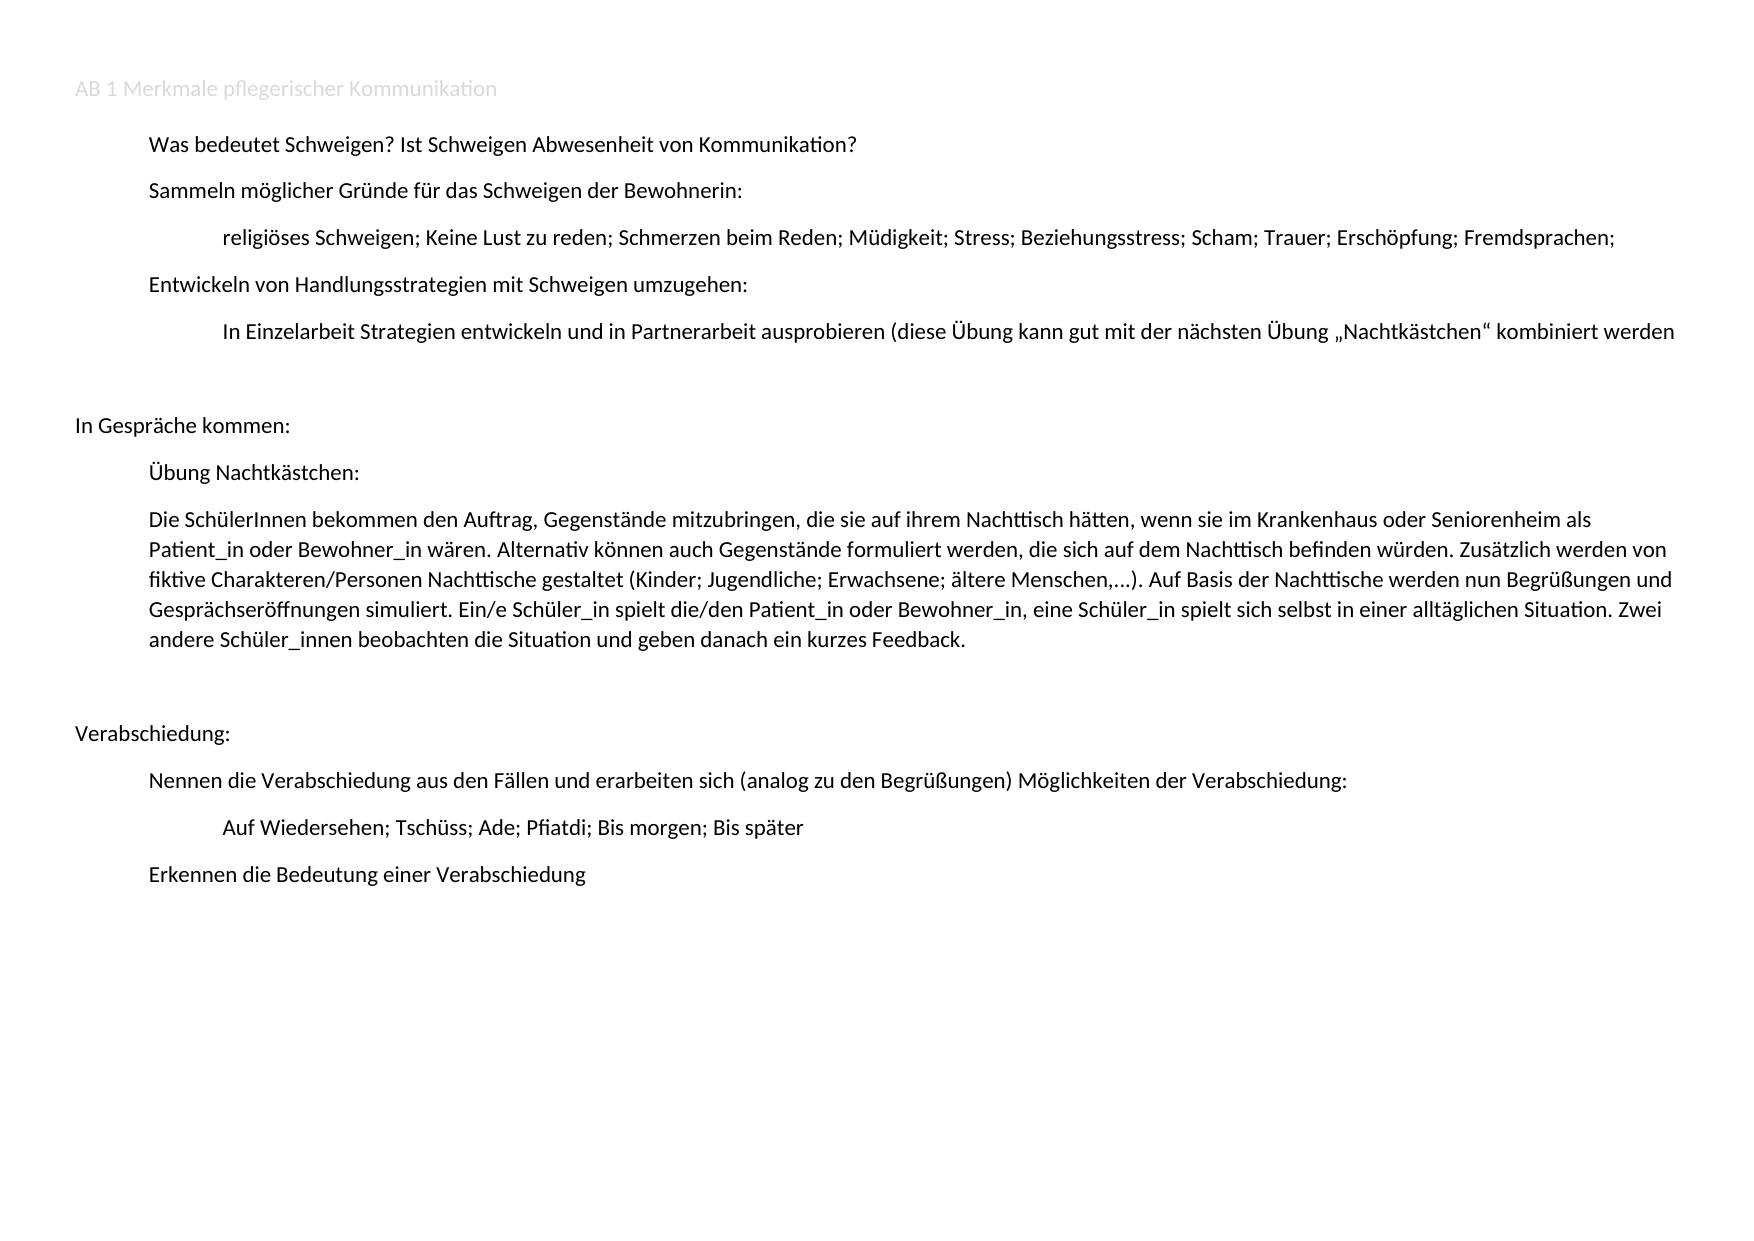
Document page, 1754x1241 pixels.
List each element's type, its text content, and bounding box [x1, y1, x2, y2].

text Was bedeutet Schweigen? Ist Schweigen Abwesenheit von Kommunikation? [75, 130, 1679, 158]
text Erkennen die Bedeutung einer Verabschiedung [75, 860, 1679, 888]
text In Gespräche kommen: [75, 411, 1679, 439]
text Nennen die Verabschiedung aus den Fällen und erarbeiten sich (analog zu den Begrüßungen) Möglichkeiten der Verabschiedung: [75, 766, 1679, 794]
text Die SchülerInnen bekommen den Auftrag, Gegenstände mitzubringen, die sie auf ihrem Nachttisch hätten, wenn sie im Krankenhaus oder Seniorenheim als Patient_in oder Bewohner_in wären. Alternativ können auch Gegenstände formuliert werden, die sich auf dem Nachttisch befinden würden. Zusätzlich werden von fiktive Charakteren/Personen Nachttische gestaltet (Kinder; Jugendliche; Erwachsene; ältere Menschen,...). Auf Basis der Nachttische werden nun Begrüßungen und Gesprächseröffnungen simuliert. Ein/e Schüler_in spielt die/den Patient_in oder Bewohner_in, eine Schüler_in spielt sich selbst in einer alltäglichen Situation. Zwei andere Schüler_innen beobachten die Situation und geben danach ein kurzes Feedback. [149, 505, 1679, 654]
text Sammeln möglicher Gründe für das Schweigen der Bewohnerin: [75, 177, 1679, 205]
text Verabschiedung: [75, 719, 1679, 747]
text Entwickeln von Handlungsstrategien mit Schweigen umzugehen: [75, 270, 1679, 298]
text Übung Nachtkästchen: [75, 458, 1679, 486]
text religiöses Schweigen; Keine Lust zu reden; Schmerzen beim Reden; Müdigkeit; Stress; Beziehungsstress; Scham; Trauer; Erschöpfung; Fremdsprachen; [149, 223, 1679, 252]
text In Einzelarbeit Strategien entwickeln und in Partnerarbeit ausprobieren (diese Übung kann gut mit der nächsten Übung „Nachtkästchen“ kombiniert werden [75, 317, 1679, 345]
text Auf Wiedersehen; Tschüss; Ade; Pfiatdi; Bis morgen; Bis später [75, 813, 1679, 841]
